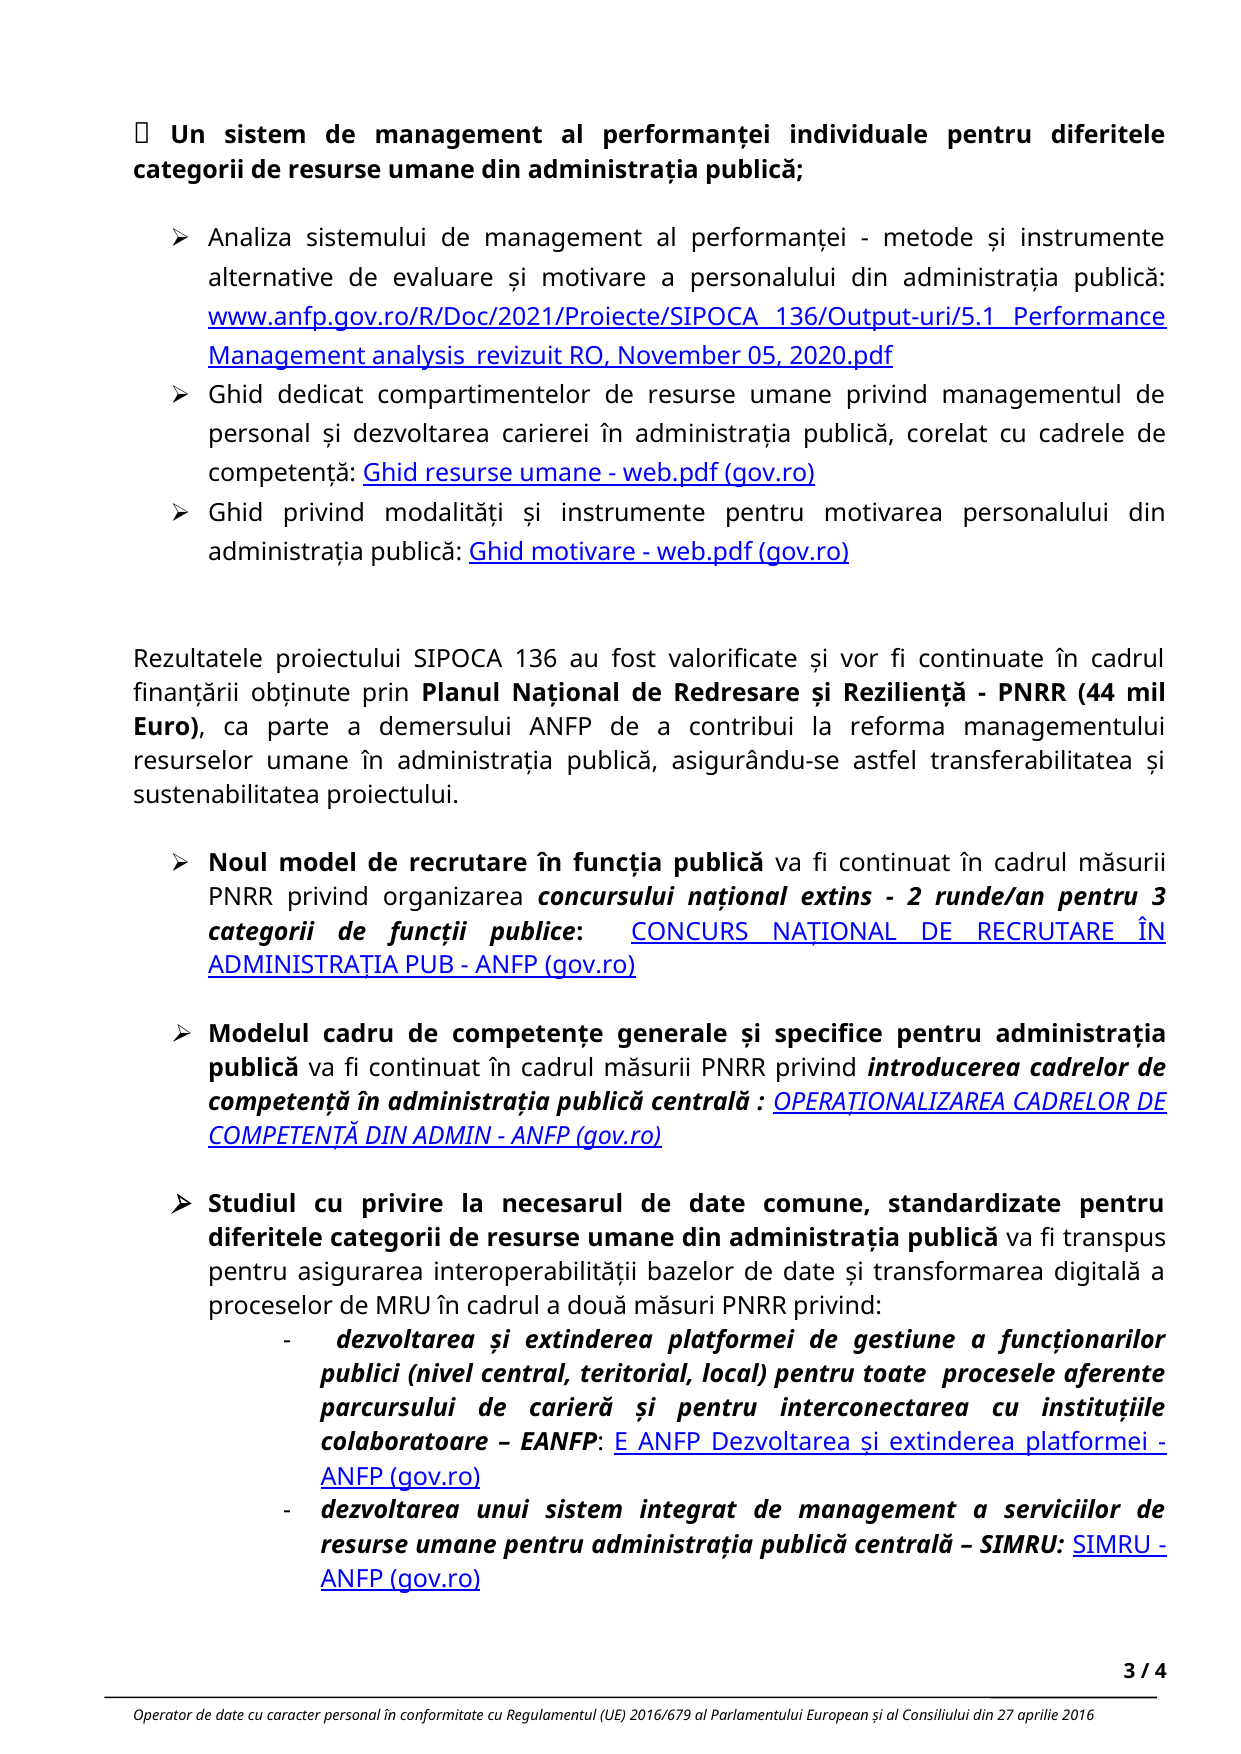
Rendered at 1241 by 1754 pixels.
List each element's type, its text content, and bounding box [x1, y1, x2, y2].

list dezvoltarea unui sistem integrat de management a serviciilor de resurse umane pentru administrația publică centrală – SIMRU: SIMRU - ANFP (gov.ro) [283, 1492, 1166, 1594]
list Studiul cu privire la necesarul de date comune, standardizate pentru diferitele categorii de resurse umane din administrația publică va fi transpus pentru asigurarea interoperabilității bazelor de date și transformarea digitală a proceselor de MRU în cadrul a două măsuri PNRR privind: [170, 1186, 1166, 1322]
list Ghid privind modalități și instrumente pentru motivarea personalului din administrația publică: Ghid motivare - web.pdf (gov.ro) [170, 494, 1166, 567]
list Noul model de recrutare în funcția publică va fi continuat în cadrul măsurii PNRR privind organizarea concursului național extins - 2 runde/an pentru 3 categorii de funcții publice: CONCURS NAȚIONAL DE RECRUTARE ÎN ADMINISTRAȚIA PUB - ANFP (gov.ro) [170, 845, 1166, 981]
list Ghid dedicat compartimentelor de resurse umane privind managementul de personal și dezvoltarea carierei în administrația publică, corelat cu cadrele de competență: Ghid resurse umane - web.pdf (gov.ro) [170, 377, 1166, 489]
list Modelul cadru de competențe generale și specifice pentru administrația publică va fi continuat în cadrul măsurii PNRR privind introducerea cadrelor de competență în administrația publică centrală : OPERAȚIONALIZAREA CADRELOR DE COMPETENȚĂ DIN ADMIN - ANFP (gov.ro) [170, 1015, 1166, 1152]
text 🔵 Un sistem de management al performanței individuale pentru diferitele categorii de resurse umane din administrația publică; [133, 112, 1166, 186]
text Rezultatele proiectului SIPOCA 136 au fost valorificate și vor fi continuate în cadrul finanțării obținute prin Planul Național de Redresare și Reziliență - PNRR (44 mil Euro), ca parte a demersului ANFP de a contribui la reforma managementului resurselor umane în administrația publică, asigurându-se astfel transferabilitatea și sustenabilitatea proiectului. [133, 641, 1166, 811]
list Analiza sistemului de management al performanței - metode și instrumente alternative de evaluare și motivare a personalului din administrația publică: www.anfp.gov.ro/R/Doc/2021/Proiecte/SIPOCA 136/Output-uri/5.1 Performance Management analysis_revizuit RO, November 05, 2020.pdf [170, 220, 1166, 372]
list dezvoltarea și extinderea platformei de gestiune a funcționarilor publici (nivel central, teritorial, local) pentru toate procesele aferente parcursului de carieră și pentru interconectarea cu instituțiile colaboratoare – EANFP: E ANFP Dezvoltarea și extinderea platformei - ANFP (gov.ro) [283, 1322, 1166, 1492]
